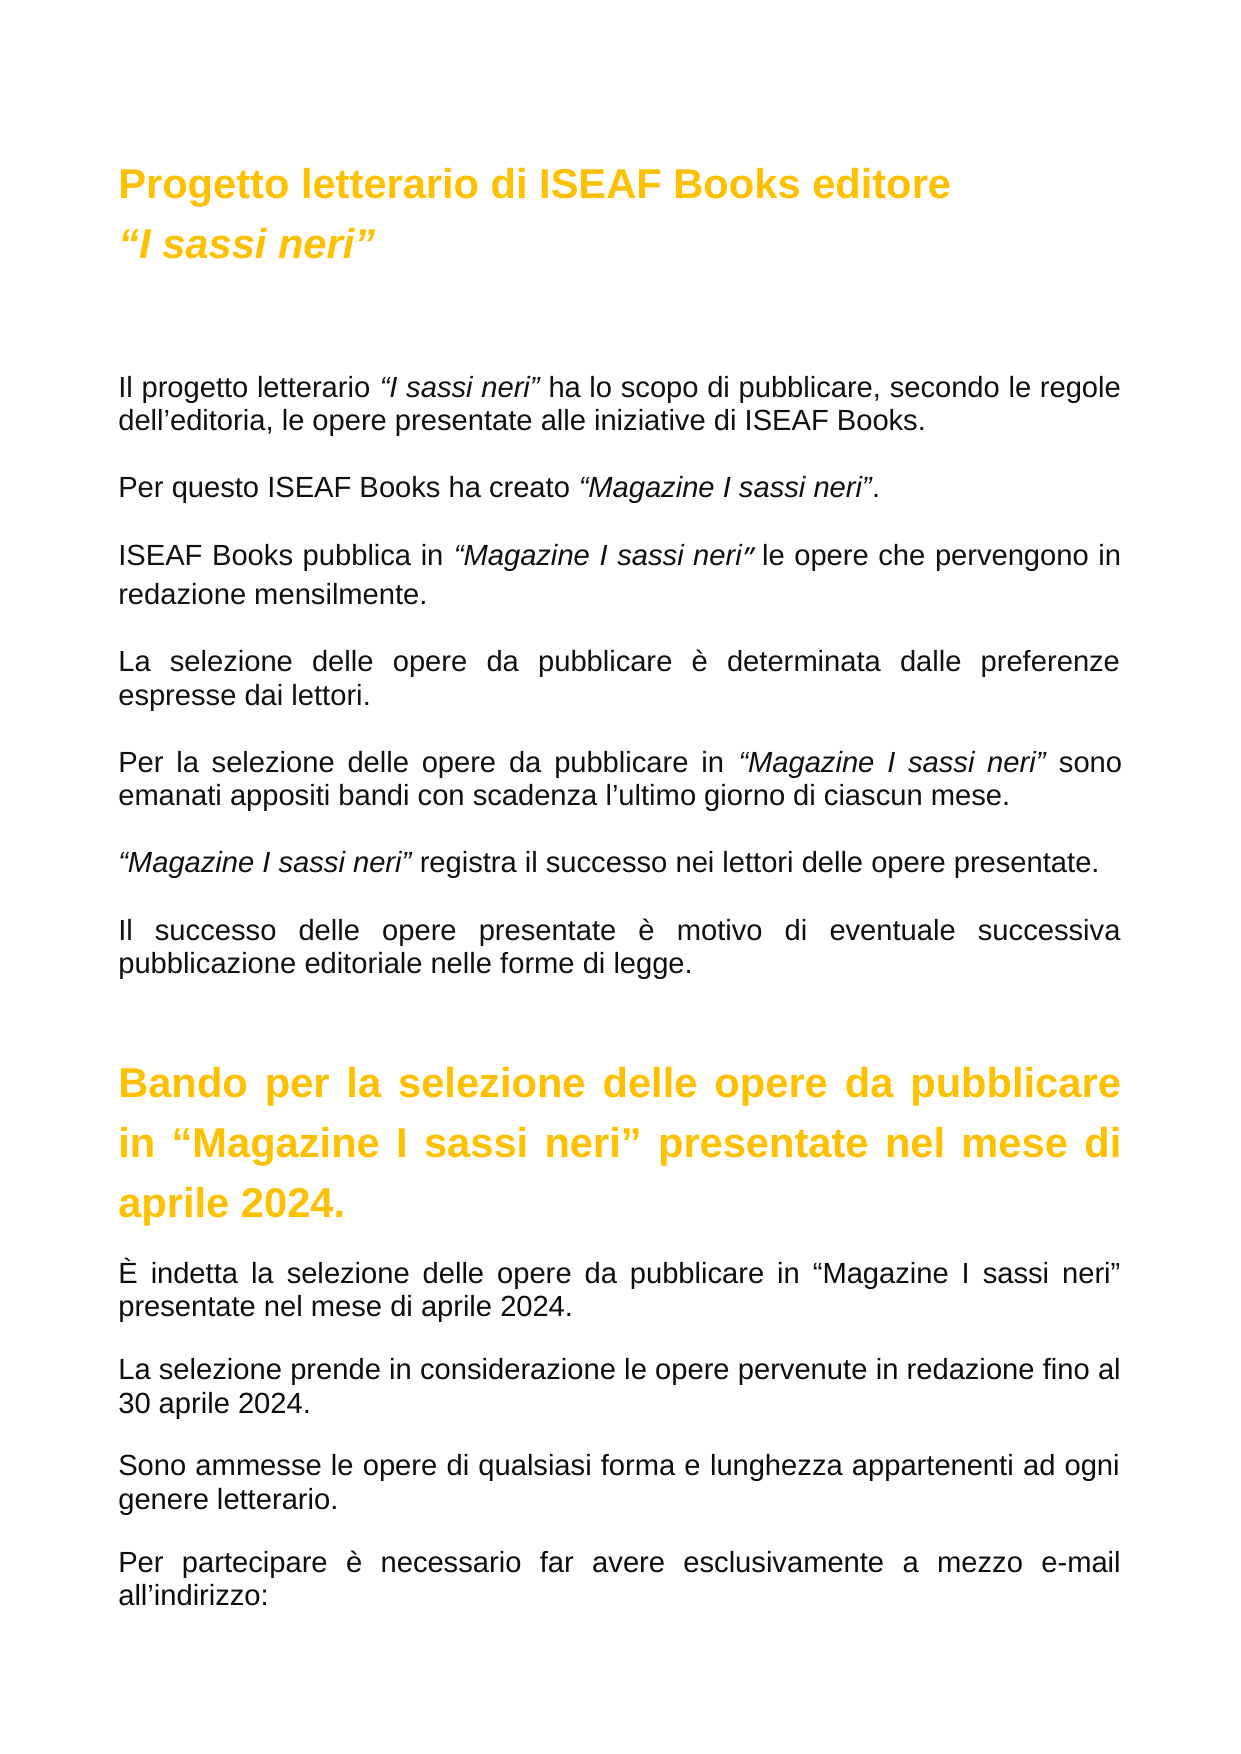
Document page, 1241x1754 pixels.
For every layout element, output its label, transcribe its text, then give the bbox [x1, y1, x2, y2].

text Il successo delle opere presentate è motivo di eventuale successiva pubblicazione editoriale nelle forme di legge. [118, 913, 1122, 980]
text Per partecipare è necessario far avere esclusivamente a mezzo e-mail all’indirizzo:​ [118, 1545, 1122, 1612]
text La selezione prende in considerazione le opere pervenute in redazione fino al 30 aprile 2024. [118, 1352, 1122, 1419]
text Progetto letterario di ISEAF Books editore [118, 148, 1122, 208]
text Bando per la selezione delle opere da pubblicare in “Magazine I sassi neri” presentate nel mese di aprile 2024. [118, 1047, 1122, 1227]
text ISEAF Books pubblica in “Magazine I sassi neri” le opere che pervengono in redazione mensilmente. [118, 537, 1122, 611]
text “Magazine I sassi neri” registra il successo nei lettori delle opere presentate. [118, 846, 1122, 879]
text Per la selezione delle opere da pubblicare in “Magazine I sassi neri” sono emanati appositi bandi con scadenza l’ultimo giorno di ciascun mese. [118, 745, 1122, 812]
text La selezione delle opere da pubblicare è determinata dalle preferenze espresse dai lettori. [118, 644, 1122, 711]
text Il progetto letterario “I sassi neri” ha lo scopo di pubblicare, secondo le regole dell’editoria, le opere presentate alle iniziative di ISEAF Books. [118, 370, 1122, 437]
text È indetta la selezione delle opere da pubblicare in “Magazine I sassi neri” presentate nel mese di aprile 2024. [118, 1256, 1122, 1323]
text Sono ammesse le opere di qualsiasi forma e lunghezza appartenenti ad ogni genere letterario. [118, 1448, 1122, 1516]
text “I sassi neri” [118, 208, 1122, 268]
text Per questo ISEAF Books ha creato “Magazine I sassi neri”. [118, 470, 1122, 504]
